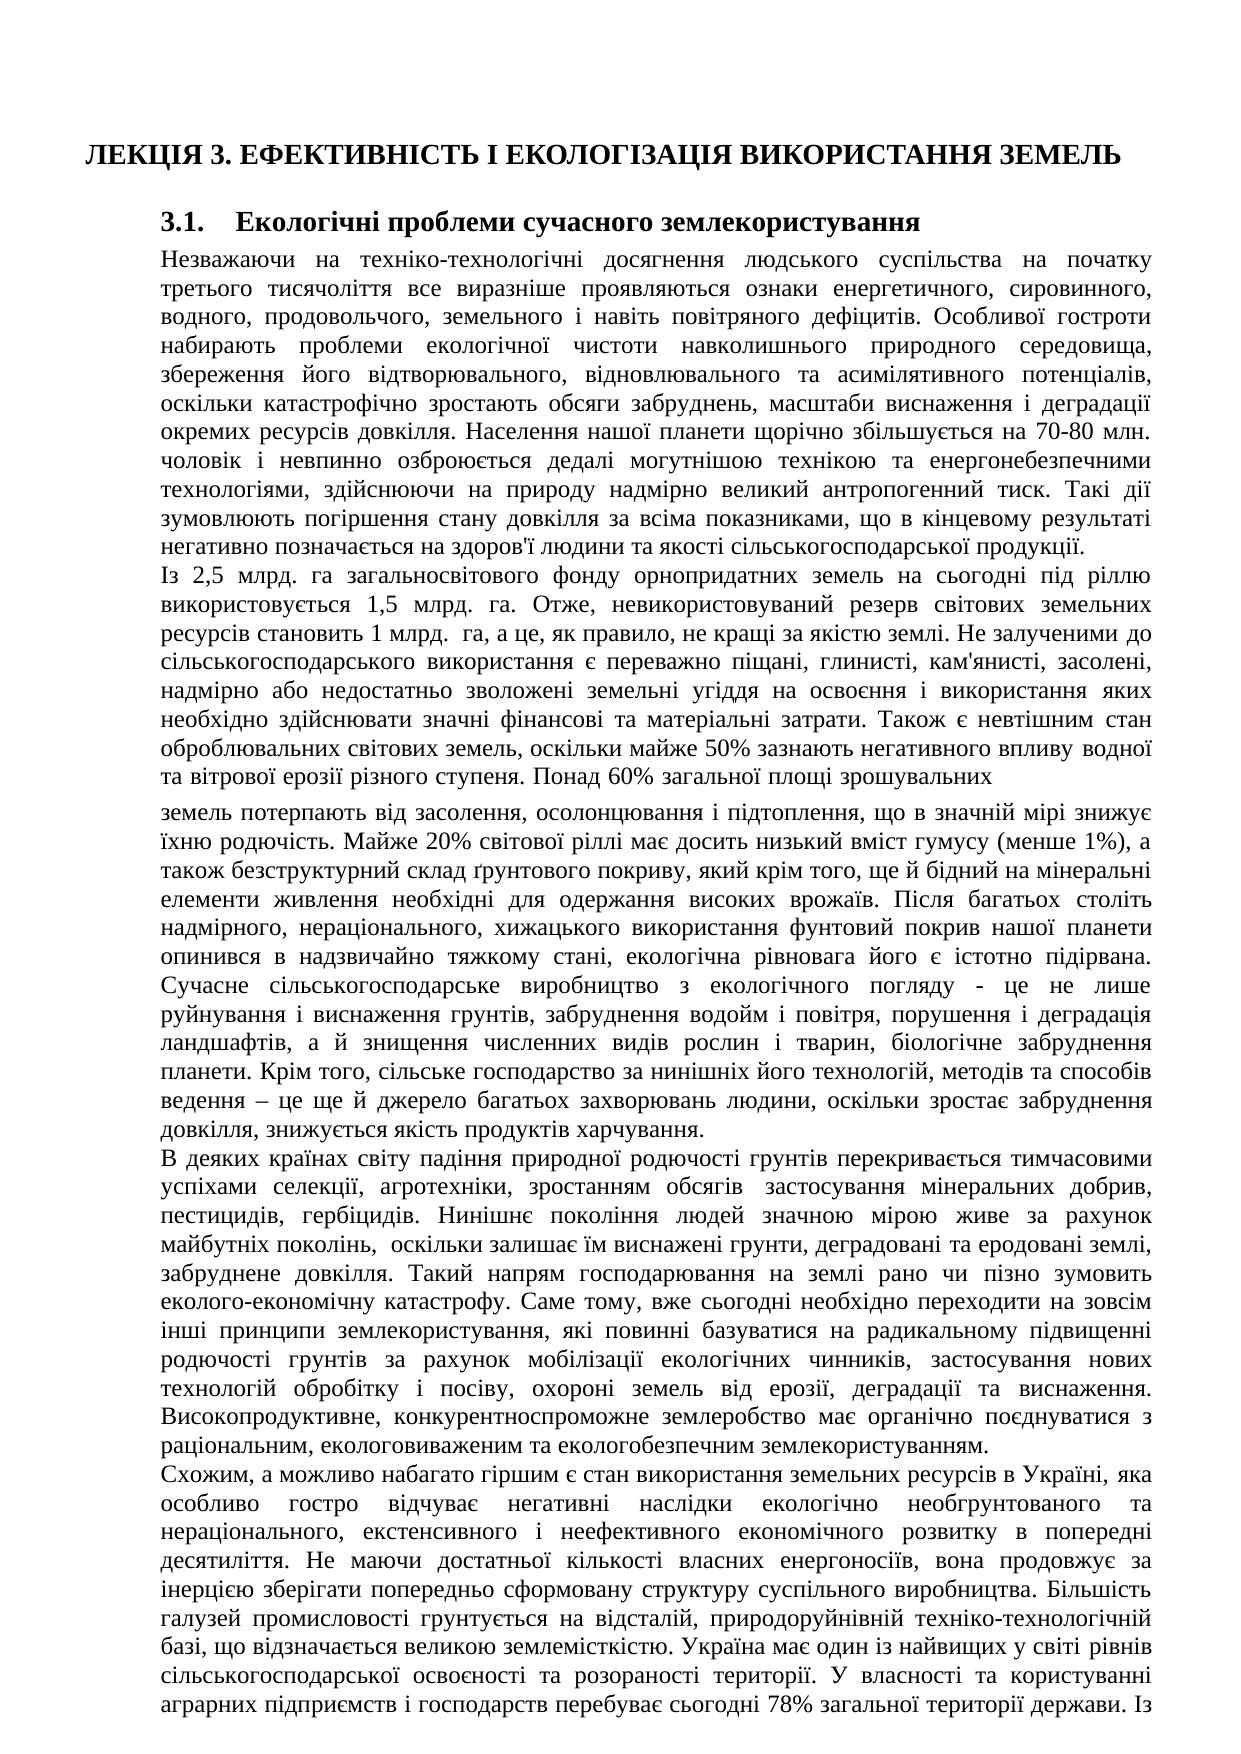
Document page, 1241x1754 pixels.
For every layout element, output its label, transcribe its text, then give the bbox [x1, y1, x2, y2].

text ЛЕКЦІЯ 3. ЕФЕКТИВНІСТЬ І ЕКОЛОГІЗАЦІЯ ВИКОРИСТАННЯ ЗЕМЕЛЬ [85, 137, 1169, 171]
list Екологічні проблеми сучасного землекористування [160, 204, 1169, 238]
text Із 2,5 млрд. га загальносвітового фонду орнопридатних земель на сьогодні під ріллю використовується 1,5 млрд. га. Отже, невикористовуваний резерв світових земельних ресурсів становить 1 млрд. га, а це, як правило, не кращі за якістю землі. Не залученими до сільськогосподарського використання є переважно піщані, глинисті, кам'янисті, засолені, надмірно або недостатньо зволожені земельні угіддя на освоєння і використання яких необхідно здійснювати значні фінансові та матеріальні затрати. Також є невтішним стан оброблювальних світових земель, оскільки майже 50% зазнають негативного впливу водної та вітрової ерозії різного ступеня. Понад 60% загальної площі зрошувальних [160, 560, 1152, 790]
text В деяких країнах світу падіння природної родючості грунтів перекривається тимчасовими успіхами селекції, агротехніки, зростанням обсягів застосування мінеральних добрив, пестицидів, гербіцидів. Нинішнє покоління людей значною мірою живе за рахунок майбутніх поколінь, оскільки залишає їм виснажені грунти, деградовані та еродовані землі, забруднене довкілля. Такий напрям господарювання на землі рано чи пізно зумовить еколого-економічну катастрофу. Саме тому, вже сьогодні необхідно переходити на зовсім інші принципи землекористування, які повинні базуватися на радикальному підвищенні родючості грунтів за рахунок мобілізації екологічних чинників, застосування нових технологій обробітку і посіву, охороні земель від ерозії, деградації та виснаження. Високопродуктивне, конкурентноспроможне землеробство має органічно поєднуватися з раціональним, екологовиваженим та екологобезпечним землекористуванням. [160, 1143, 1152, 1459]
text Незважаючи на техніко-технологічні досягнення людського суспільства на початку третього тисячоліття все виразніше проявляються ознаки енергетичного, сировинного, водного, продовольчого, земельного і навіть повітряного дефіцитів. Особливої гостроти набирають проблеми екологічної чистоти навколишнього природного середовища, збереження його відтворювального, відновлювального та асимілятивного потенціалів, оскільки катастрофічно зростають обсяги забруднень, масштаби виснаження і деградації окремих ресурсів довкілля. Населення нашої планети щорічно збільшується на 70-80 млн. чоловік і невпинно озброюється дедалі могутнішою технікою та енергонебезпечними технологіями, здійснюючи на природу надмірно великий антропогенний тиск. Такі дії зумовлюють погіршення стану довкілля за всіма показниками, що в кінцевому результаті негативно позначається на здоров'ї людини та якості сільськогосподарської продукції. [160, 244, 1152, 560]
text земель потерпають від засолення, осолонцювання і підтоплення, що в значній мірі знижує їхню родючість. Майже 20% світової ріллі має досить низький вміст гумусу (менше 1%), а також безструктурний склад ґрунтового покриву, який крім того, ще й бідний на мінеральні елементи живлення необхідні для одержання високих врожаїв. Після багатьох століть надмірного, нераціонального, хижацького використання фунтовий покрив нашої планети опинився в надзвичайно тяжкому стані, екологічна рівновага його є істотно підірвана. Сучасне сільськогосподарське виробництво з екологічного погляду - це не лише руйнування і виснаження грунтів, забруднення водойм і повітря, порушення і деградація ландшафтів, а й знищення численних видів рослин і тварин, біологічне забруднення планети. Крім того, сільське господарство за нинішніх його технологій, методів та способів ведення – це ще й джерело багатьох захворювань людини, оскільки зростає забруднення довкілля, знижується якість продуктів харчування. [160, 797, 1152, 1142]
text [160, 1459, 1152, 1718]
